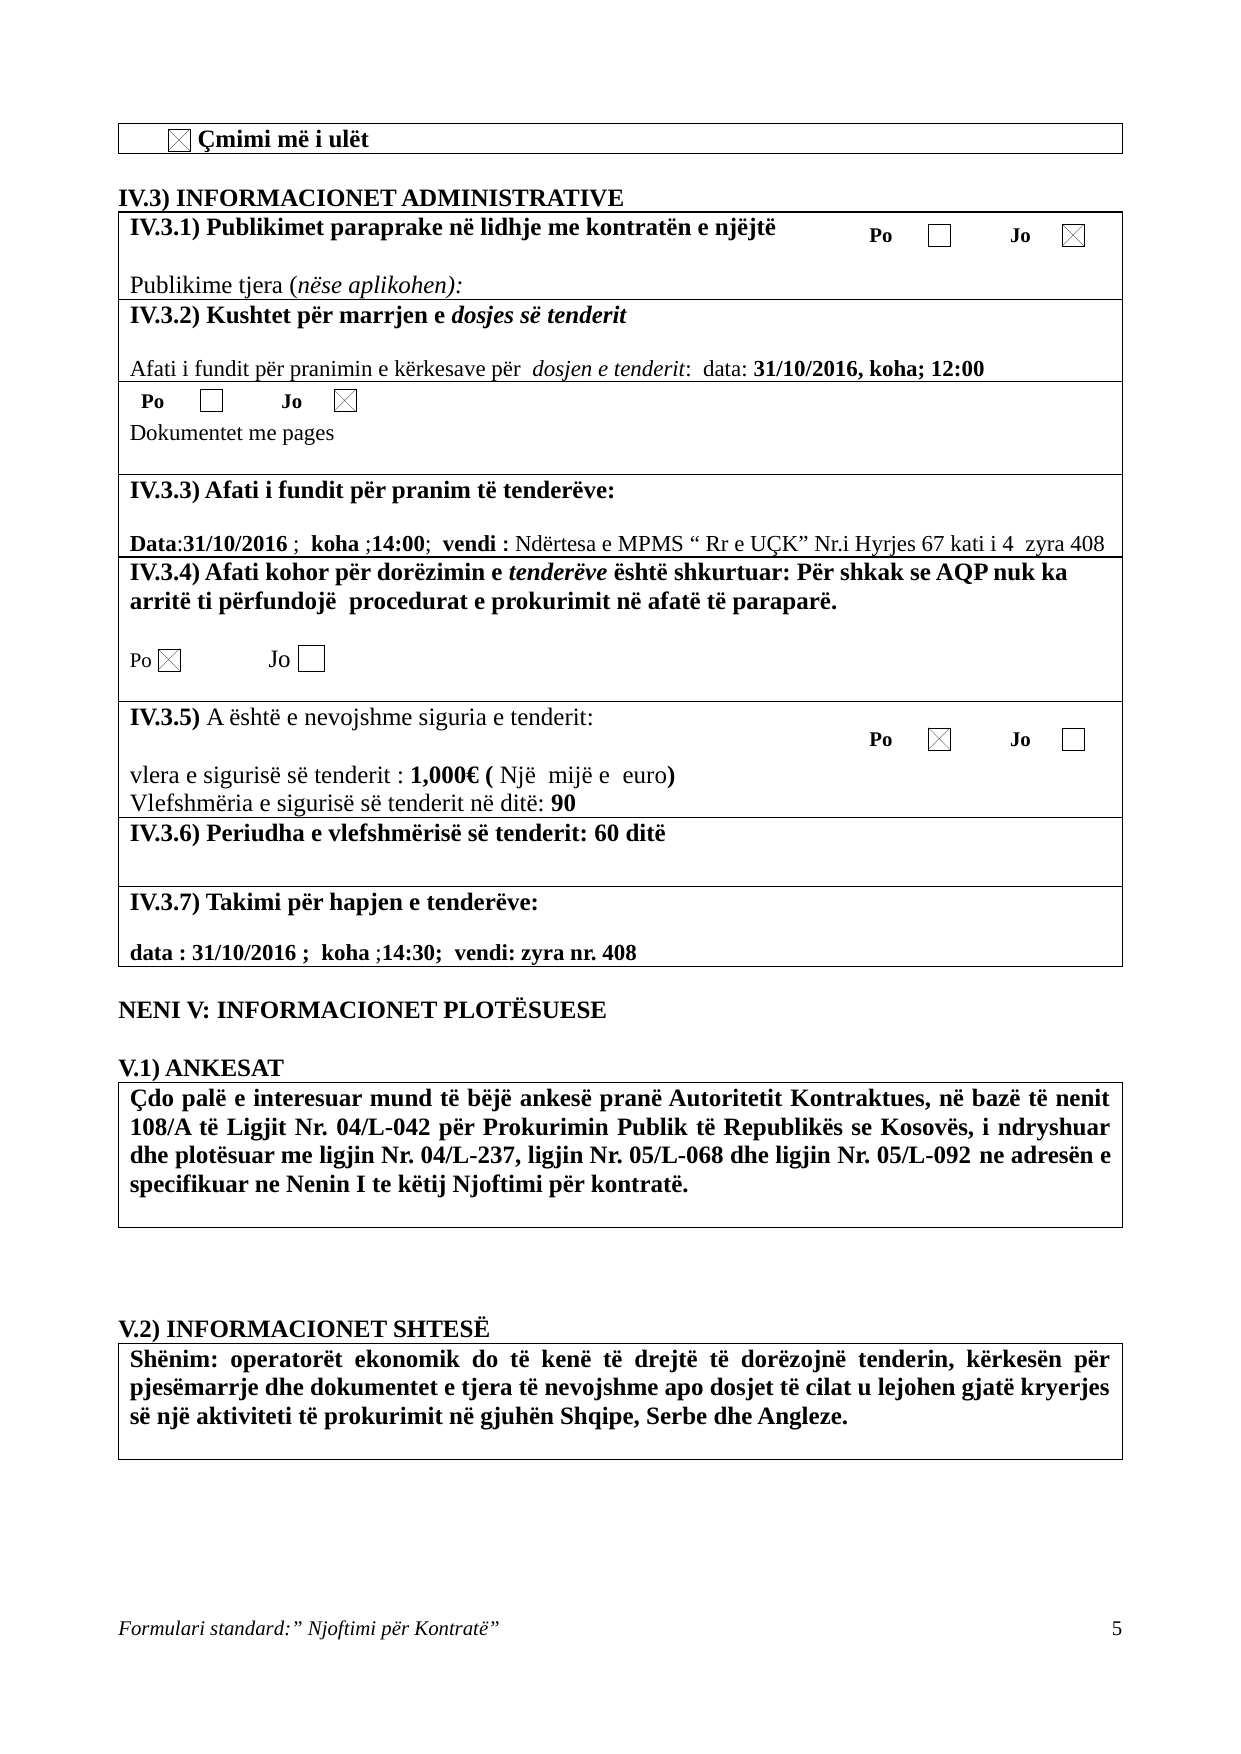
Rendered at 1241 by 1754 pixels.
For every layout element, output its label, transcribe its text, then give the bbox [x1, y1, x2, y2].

table_cell IV.3.6) Periudha e vlefshmërisë së tenderit: 60 ditë [119, 818, 1122, 886]
table_header Çdo palë e interesuar mund të bëjë ankesë pranë Autoritetit Kontraktues, në bazë të nenit 108/A të Ligjit Nr. 04/L-042 për Prokurimin Publik të Republikës se Kosovës, i ndryshuar dhe plotësuar me ligjin Nr. 04/L-237, ligjin Nr. 05/L-068 dhe ligjin Nr. 05/L-092 ne adresën e specifikuar ne Nenin I te këtij Njoftimi për kontratë. [119, 1083, 1122, 1227]
table_cell IV.3.4) Afati kohor për dorëzimin e tenderëve është shkurtuar: Për shkak se AQP nuk ka arritë ti përfundojë procedurat e prokurimit në afatë të paraparë. Po Jo [119, 558, 1122, 701]
table_header Shënim: operatorët ekonomik do të kenë të drejtë të dorëzojnë tenderin, kërkesën për pjesëmarrje dhe dokumentet e tjera të nevojshme apo dosjet të cilat u lejohen gjatë kryerjes së një aktiviteti të prokurimit në gjuhën Shqipe, Serbe dhe Angleze. [119, 1344, 1122, 1459]
table_cell IV.3.7) Takimi për hapjen e tenderëve: data : 31/10/2016 ; koha ;14:30; vendi: zyra nr. 408 [119, 887, 1122, 966]
text NENI V: INFORMACIONET PLOTËSUESE [118, 996, 1122, 1024]
text IV.3) INFORMACIONET ADMINISTRATIVE [118, 183, 1122, 211]
table_cell IV.3.5) A është e nevojshme siguria e tenderit: vlera e sigurisë së tenderit : 1,000€ ( Një mijë e euro) Vlefshmëria e sigurisë së tenderit në ditë: 90 [119, 702, 1122, 817]
table_cell IV.3.2) Kushtet për marrjen e dosjes së tenderit Afati i fundit për pranimin e kërkesave për dosjen e tenderit: data: 31/10/2016, koha; 12:00 [119, 300, 1122, 381]
table_header Çmimi më i ulët [119, 124, 1122, 153]
text V.1) ANKESAT [118, 1053, 1122, 1082]
table_cell Dokumentet me pages [119, 382, 1122, 474]
table_header IV.3.1) Publikimet paraprake në lidhje me kontratën e njëjtë Publikime tjera (nëse aplikohen): [119, 213, 1122, 299]
table_cell IV.3.3) Afati i fundit për pranim të tenderëve: Data:31/10/2016 ; koha ;14:00; vendi : Ndërtesa e MPMS “ Rr e UÇK” Nr.i Hyrjes 67 kati i 4 zyra 408 [119, 475, 1122, 556]
text V.2) INFORMACIONET SHTESË [118, 1314, 1122, 1343]
